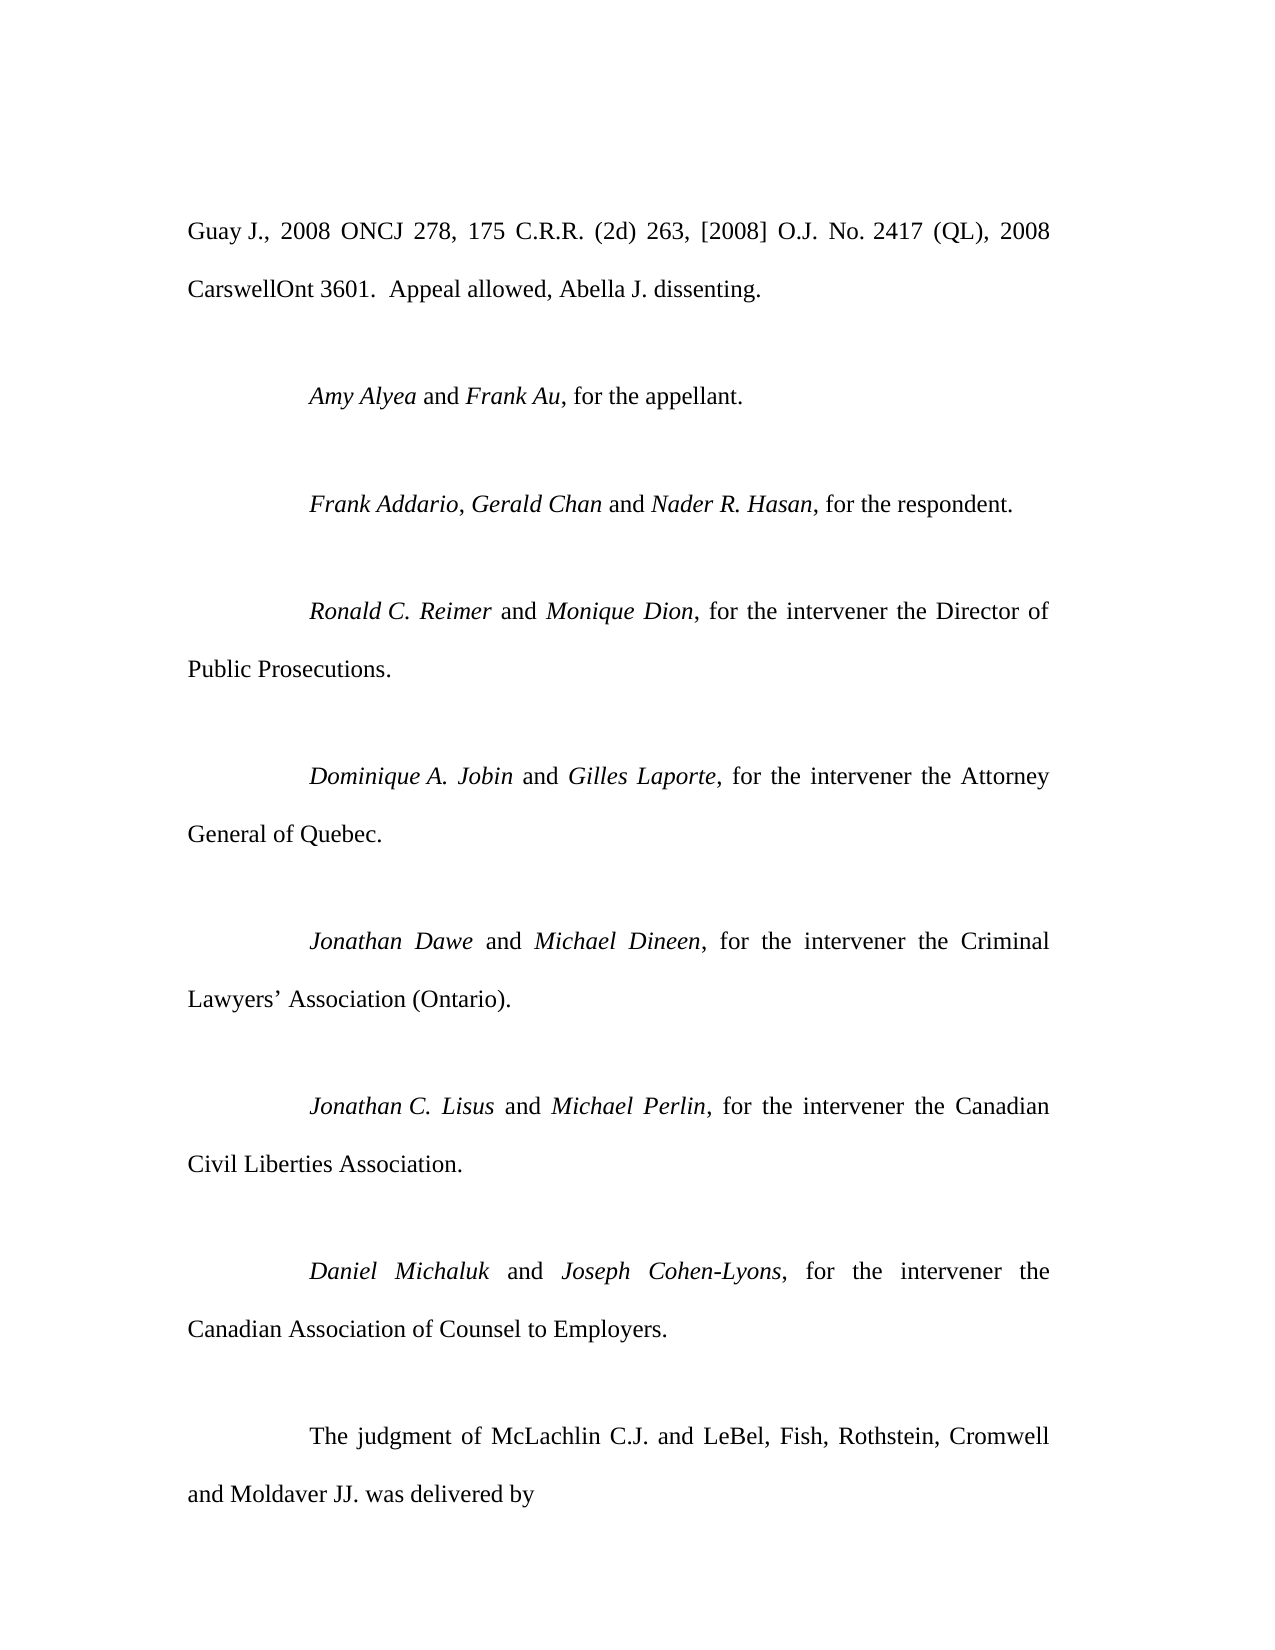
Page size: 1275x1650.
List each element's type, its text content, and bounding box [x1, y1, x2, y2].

text Frank Addario, Gerald Chan and Nader R. Hasan, for the respondent. [187, 489, 1050, 518]
text The judgment of McLachlin C.J. and LeBel, Fish, Rothstein, Cromwell and Moldaver JJ. was delivered by [187, 1421, 1050, 1508]
text Ronald C. Reimer and Monique Dion, for the intervener the Director of Public Prosecutions. [187, 596, 1050, 683]
text Jonathan C. Lisus and Michael Perlin, for the intervener the Canadian Civil Liberties Association. [187, 1091, 1050, 1178]
text Amy Alyea and Frank Au, for the appellant. [187, 381, 1050, 410]
text Dominique A. Jobin and Gilles Laporte, for the intervener the Attorney General of Quebec. [187, 761, 1050, 848]
text Jonathan Dawe and Michael Dineen, for the intervener the Criminal Lawyers’ Association (Ontario). [187, 926, 1050, 1013]
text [187, 216, 1050, 303]
text Daniel Michaluk and Joseph Cohen-Lyons, for the intervener the Canadian Association of Counsel to Employers. [187, 1256, 1050, 1343]
